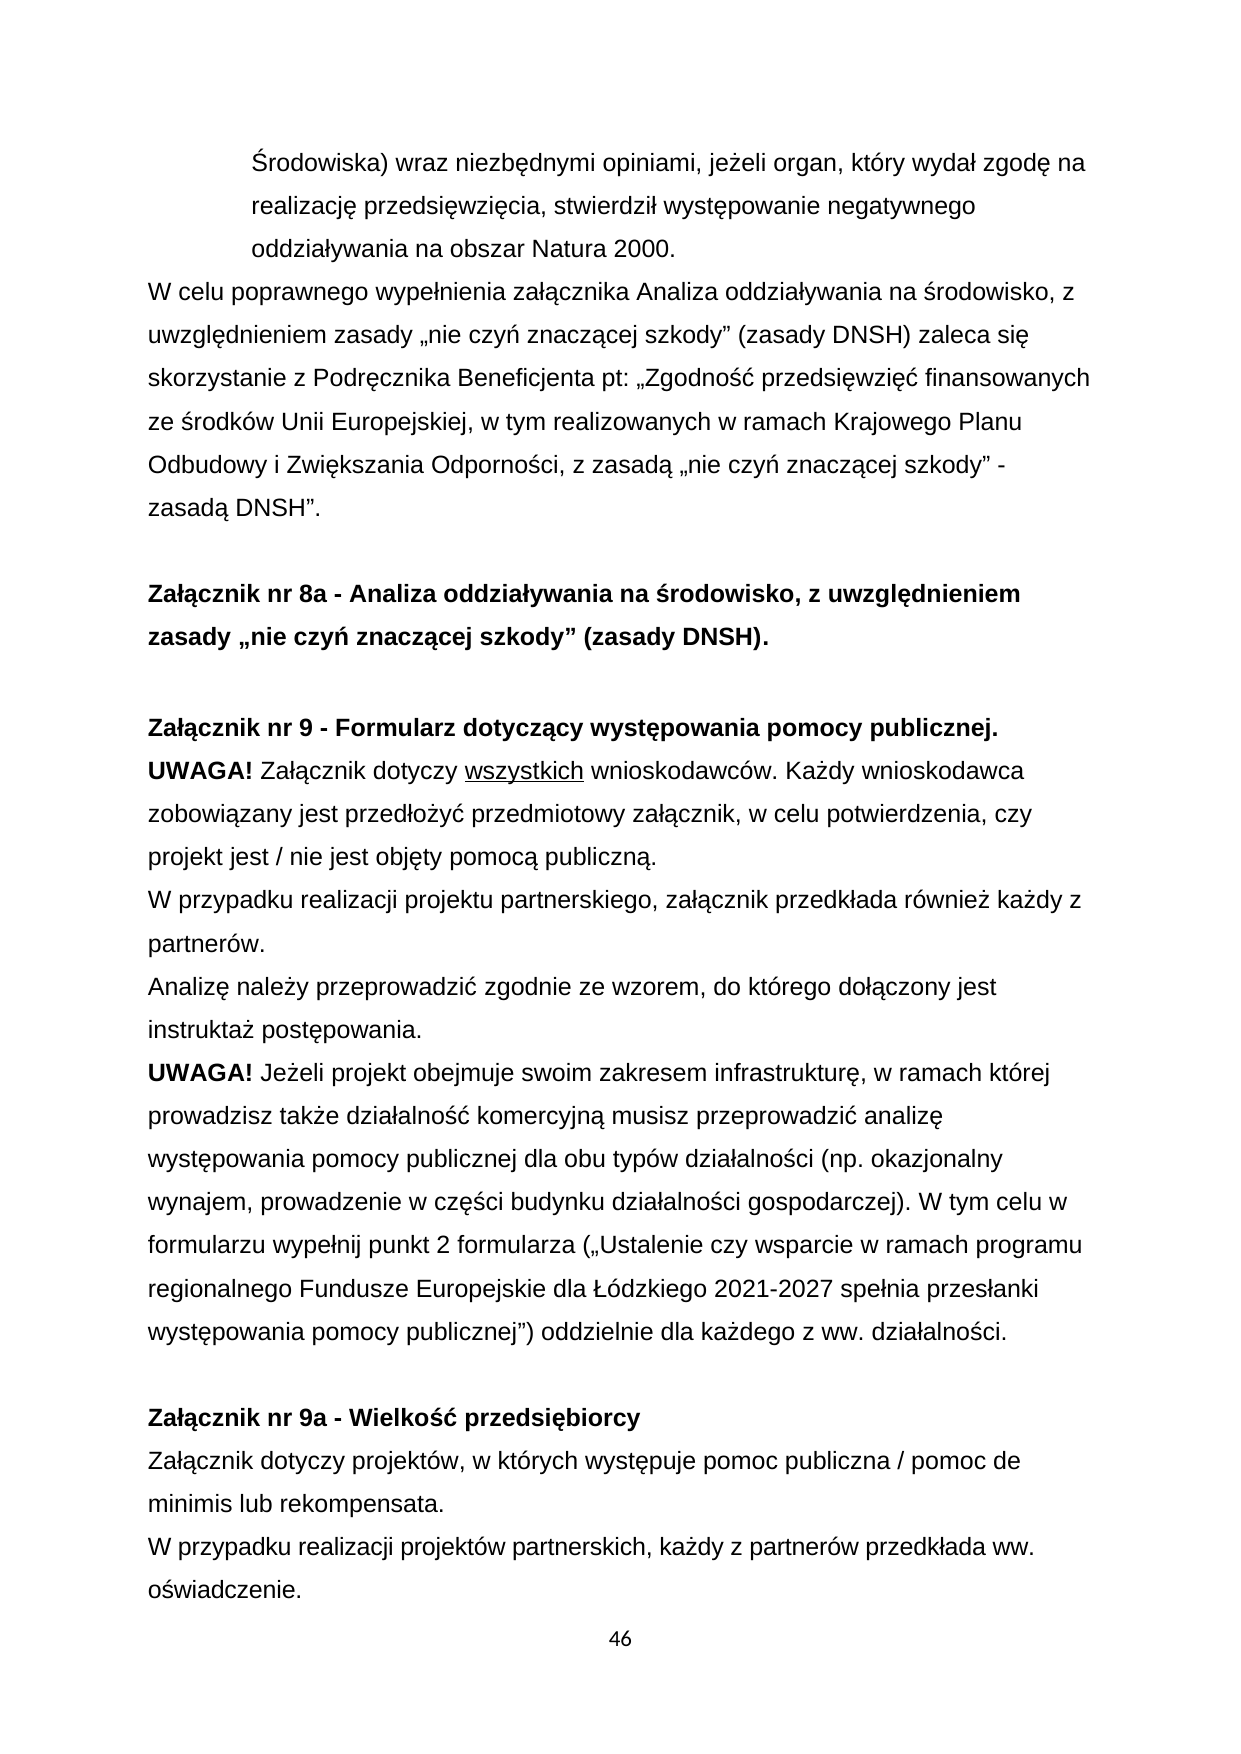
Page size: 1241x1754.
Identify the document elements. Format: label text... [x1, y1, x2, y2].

text UWAGA! Jeżeli projekt obejmuje swoim zakresem infrastrukturę, w ramach której prowadzisz także działalność komercyjną musisz przeprowadzić analizę występowania pomocy publicznej dla obu typów działalności (np. okazjonalny wynajem, prowadzenie w części budynku działalności gospodarczej). W tym celu w formularzu wypełnij punkt 2 formularza („Ustalenie czy wsparcie w ramach programu regionalnego Fundusze Europejskie dla Łódzkiego 2021-2027 spełnia przesłanki występowania pomocy publicznej”) oddzielnie dla każdego z ww. działalności. [148, 1058, 1100, 1345]
text Załącznik nr 9 - Formularz dotyczący występowania pomocy publicznej. [148, 713, 1092, 742]
text W przypadku realizacji projektów partnerskich, każdy z partnerów przedkłada ww. oświadczenie. [148, 1532, 1092, 1604]
text Załącznik nr 8a - Analiza oddziaływania na środowisko, z uwzględnieniem zasady „nie czyń znaczącej szkody” (zasady DNSH). [148, 579, 1092, 651]
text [148, 1446, 1092, 1518]
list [222, 148, 1092, 263]
text W przypadku realizacji projektu partnerskiego, załącznik przedkłada również każdy z partnerów. [148, 885, 1100, 957]
subtitle Załącznik nr 9a - Wielkość przedsiębiorcy [148, 1403, 1092, 1432]
text Analizę należy przeprowadzić zgodnie ze wzorem, do którego dołączony jest instruktaż postępowania. [148, 972, 1100, 1043]
text W celu poprawnego wypełnienia załącznika Analiza oddziaływania na środowisko, z uwzględnieniem zasady „nie czyń znaczącej szkody” (zasady DNSH) zaleca się skorzystanie z Podręcznika Beneficjenta pt: „Zgodność przedsięwzięć finansowanych ze środków Unii Europejskiej, w tym realizowanych w ramach Krajowego Planu Odbudowy i Zwiększania Odporności, z zasadą „nie czyń znaczącej szkody” - zasadą DNSH”. [148, 277, 1092, 521]
text UWAGA! Załącznik dotyczy wszystkich wnioskodawców. Każdy wnioskodawca zobowiązany jest przedłożyć przedmiotowy załącznik, w celu potwierdzenia, czy projekt jest / nie jest objęty pomocą publiczną. [148, 756, 1100, 871]
